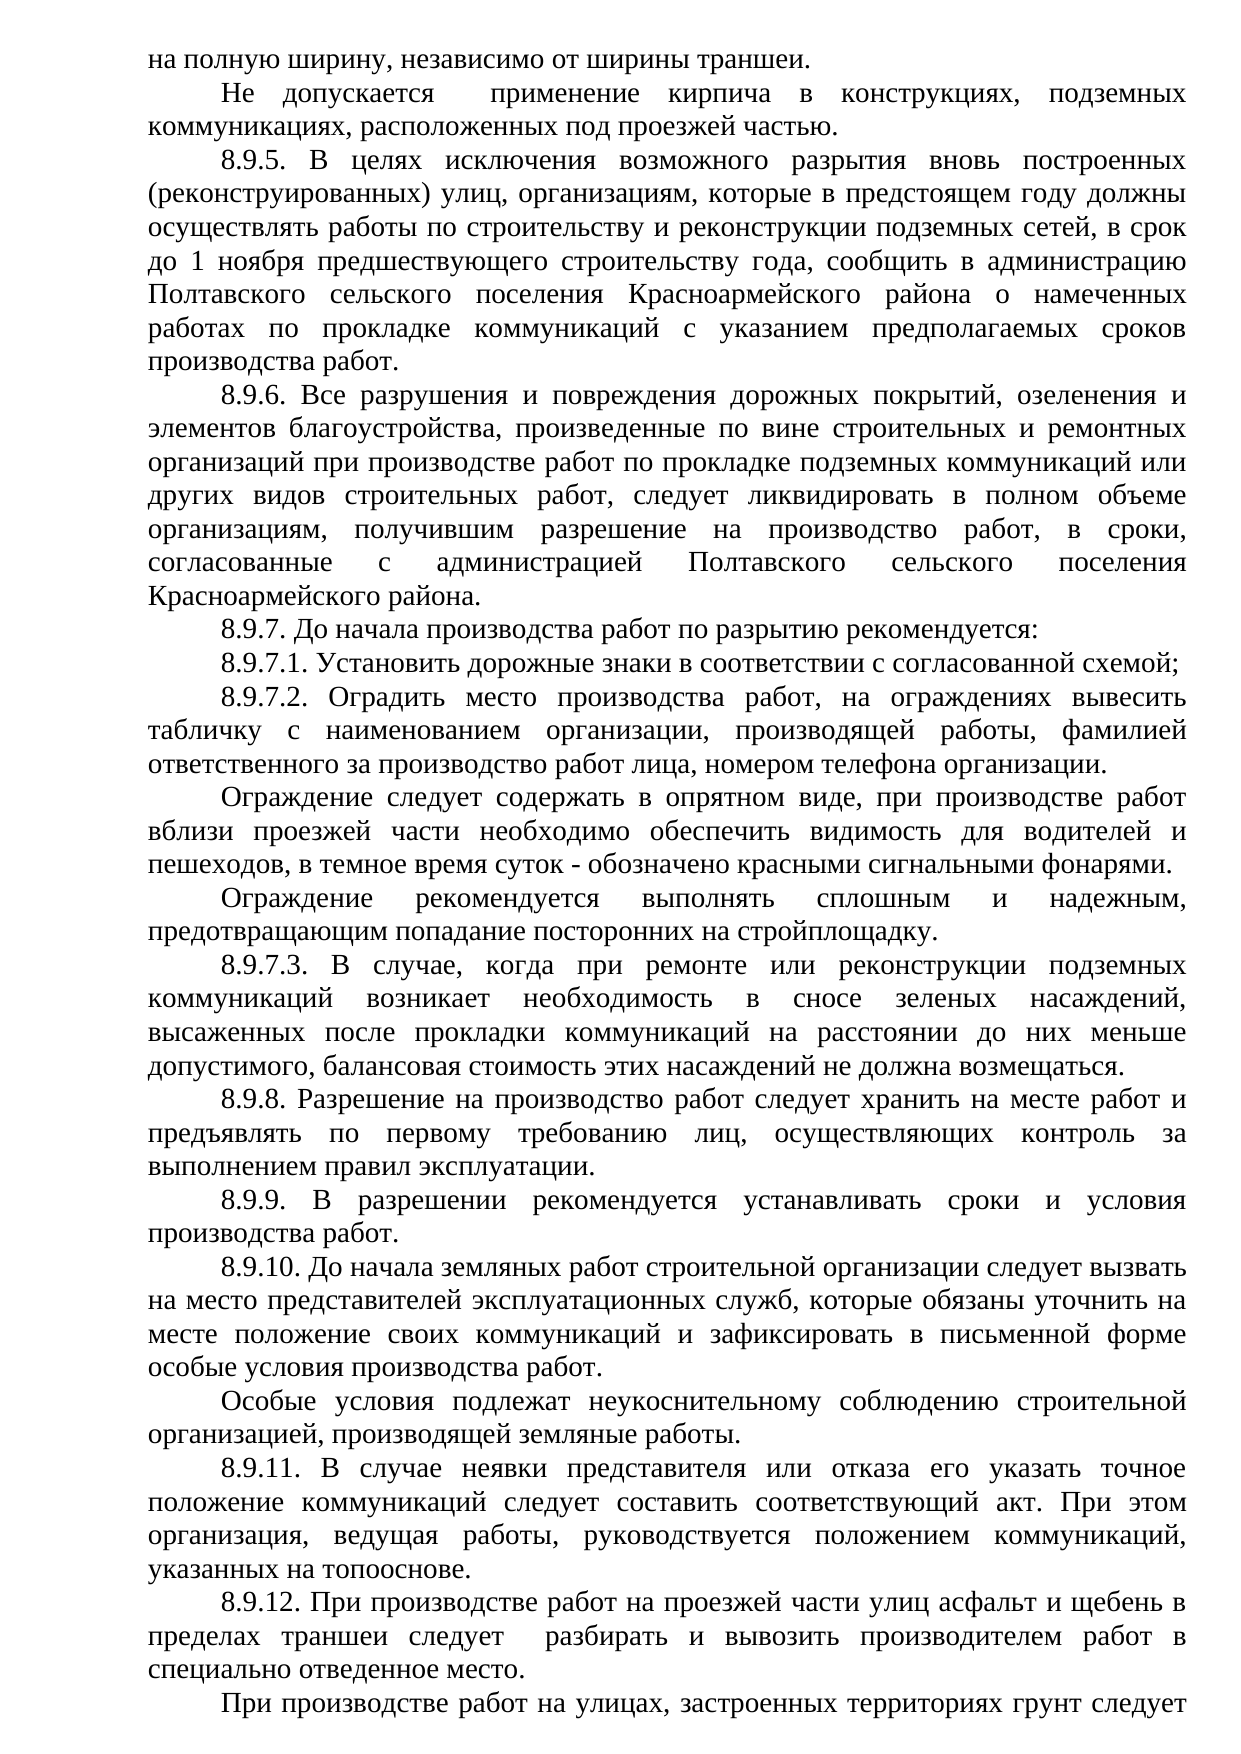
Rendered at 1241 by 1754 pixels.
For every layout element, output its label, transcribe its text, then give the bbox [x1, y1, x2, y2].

text 8.9.7.1. Установить дорожные знаки в соответствии с согласованной схемой; [148, 645, 1188, 679]
text 8.9.8. Разрешение на производство работ следует хранить на месте работ и предъявлять по первому требованию лиц, осуществляющих контроль за выполнением правил эксплуатации. [148, 1081, 1188, 1182]
text 8.9.7. До начала производства работ по разрытию рекомендуется: [148, 612, 1188, 645]
text 8.9.12. При производстве работ на проезжей части улиц асфальт и щебень в пределах траншеи следует разбирать и вывозить производителем работ в специально отведенное место. [148, 1584, 1188, 1685]
text 8.9.11. В случае неявки представителя или отказа его указать точное положение коммуникаций следует составить соответствующий акт. При этом организация, ведущая работы, руководствуется положением коммуникаций, указанных на топооснове. [148, 1450, 1188, 1584]
text 8.9.10. До начала земляных работ строительной организации следует вызвать на место представителей эксплуатационных служб, которые обязаны уточнить на месте положение своих коммуникаций и зафиксировать в письменной форме особые условия производства работ. [148, 1249, 1188, 1383]
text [148, 41, 1188, 75]
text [148, 1685, 1188, 1718]
text Ограждение рекомендуется выполнять сплошным и надежным, предотвращающим попадание посторонних на стройплощадку. [148, 880, 1188, 947]
text 8.9.5. В целях исключения возможного разрытия вновь построенных (реконструированных) улиц, организациям, которые в предстоящем году должны осуществлять работы по строительству и реконструкции подземных сетей, в срок до 1 ноября предшествующего строительству года, сообщить в администрацию Полтавского сельского поселения Красноармейского района о намеченных работах по прокладке коммуникаций с указанием предполагаемых сроков производства работ. [148, 142, 1188, 377]
text Ограждение следует содержать в опрятном виде, при производстве работ вблизи проезжей части необходимо обеспечить видимость для водителей и пешеходов, в темное время суток - обозначено красными сигнальными фонарями. [148, 779, 1188, 880]
text 8.9.7.3. В случае, когда при ремонте или реконструкции подземных коммуникаций возникает необходимость в сносе зеленых насаждений, высаженных после прокладки коммуникаций на расстоянии до них меньше допустимого, балансовая стоимость этих насаждений не должна возмещаться. [148, 947, 1188, 1081]
text 8.9.7.2. Оградить место производства работ, на ограждениях вывесить табличку с наименованием организации, производящей работы, фамилией ответственного за производство работ лица, номером телефона организации. [148, 679, 1188, 779]
text Не допускается применение кирпича в конструкциях, подземных коммуникациях, расположенных под проезжей частью. [148, 75, 1188, 142]
text Особые условия подлежат неукоснительному соблюдению строительной организацией, производящей земляные работы. [148, 1383, 1188, 1450]
text 8.9.6. Все разрушения и повреждения дорожных покрытий, озеленения и элементов благоустройства, произведенные по вине строительных и ремонтных организаций при производстве работ по прокладке подземных коммуникаций или других видов строительных работ, следует ликвидировать в полном объеме организациям, получившим разрешение на производство работ, в сроки, согласованные с администрацией Полтавского сельского поселения Красноармейского района. [148, 377, 1188, 612]
text 8.9.9. В разрешении рекомендуется устанавливать сроки и условия производства работ. [148, 1182, 1188, 1249]
